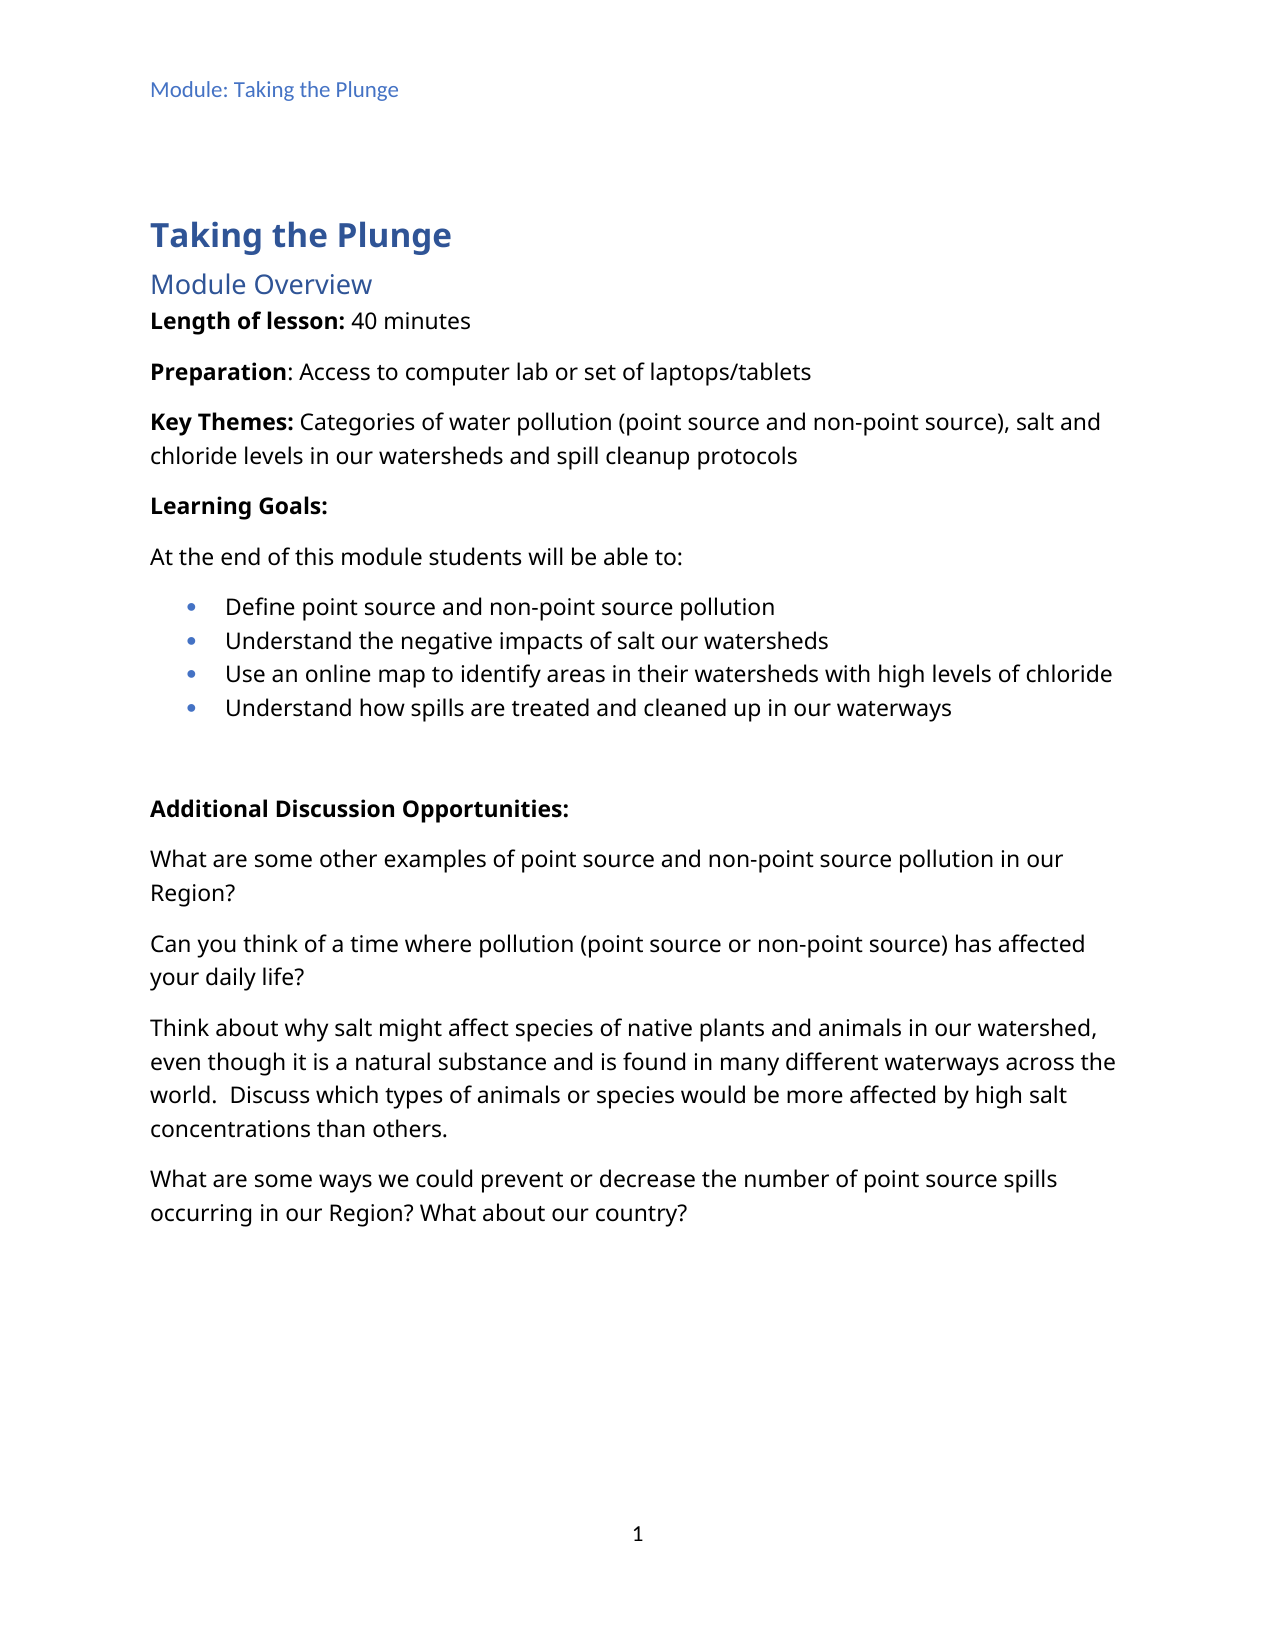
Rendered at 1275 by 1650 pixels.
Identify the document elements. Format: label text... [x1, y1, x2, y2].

text Additional Discussion Opportunities: [150, 793, 1125, 824]
list Understand how spills are treated and cleaned up in our waterways [187, 692, 1125, 723]
list Use an online map to identify areas in their watersheds with high levels of chloride [187, 658, 1125, 689]
text Think about why salt might affect species of native plants and animals in our watershed, even though it is a natural substance and is found in many different waterways across the world. Discuss which types of animals or species would be more affected by high salt concentrations than others. [150, 1012, 1125, 1144]
text Preparation: Access to computer lab or set of laptops/tablets [150, 355, 1125, 387]
list Define point source and non-point source pollution [187, 591, 1125, 622]
text Can you think of a time where pollution (point source or non-point source) has affected your daily life? [150, 927, 1125, 992]
subtitle Module Overview [150, 265, 1125, 302]
text What are some ways we could prevent or decrease the number of point source spills occurring in our Region? What about our country? [150, 1163, 1125, 1228]
text Length of lesson: 40 minutes [150, 305, 1125, 336]
text At the end of this module students will be able to: [150, 540, 1125, 572]
list Understand the negative impacts of salt our watersheds [187, 624, 1125, 656]
text What are some other examples of point source and non-point source pollution in our Region? [150, 843, 1125, 908]
subtitle Taking the Plunge [150, 212, 1125, 257]
text Key Themes: Categories of water pollution (point source and non-point source), salt and chloride levels in our watersheds and spill cleanup protocols [150, 406, 1125, 471]
text Learning Goals: [150, 490, 1125, 521]
